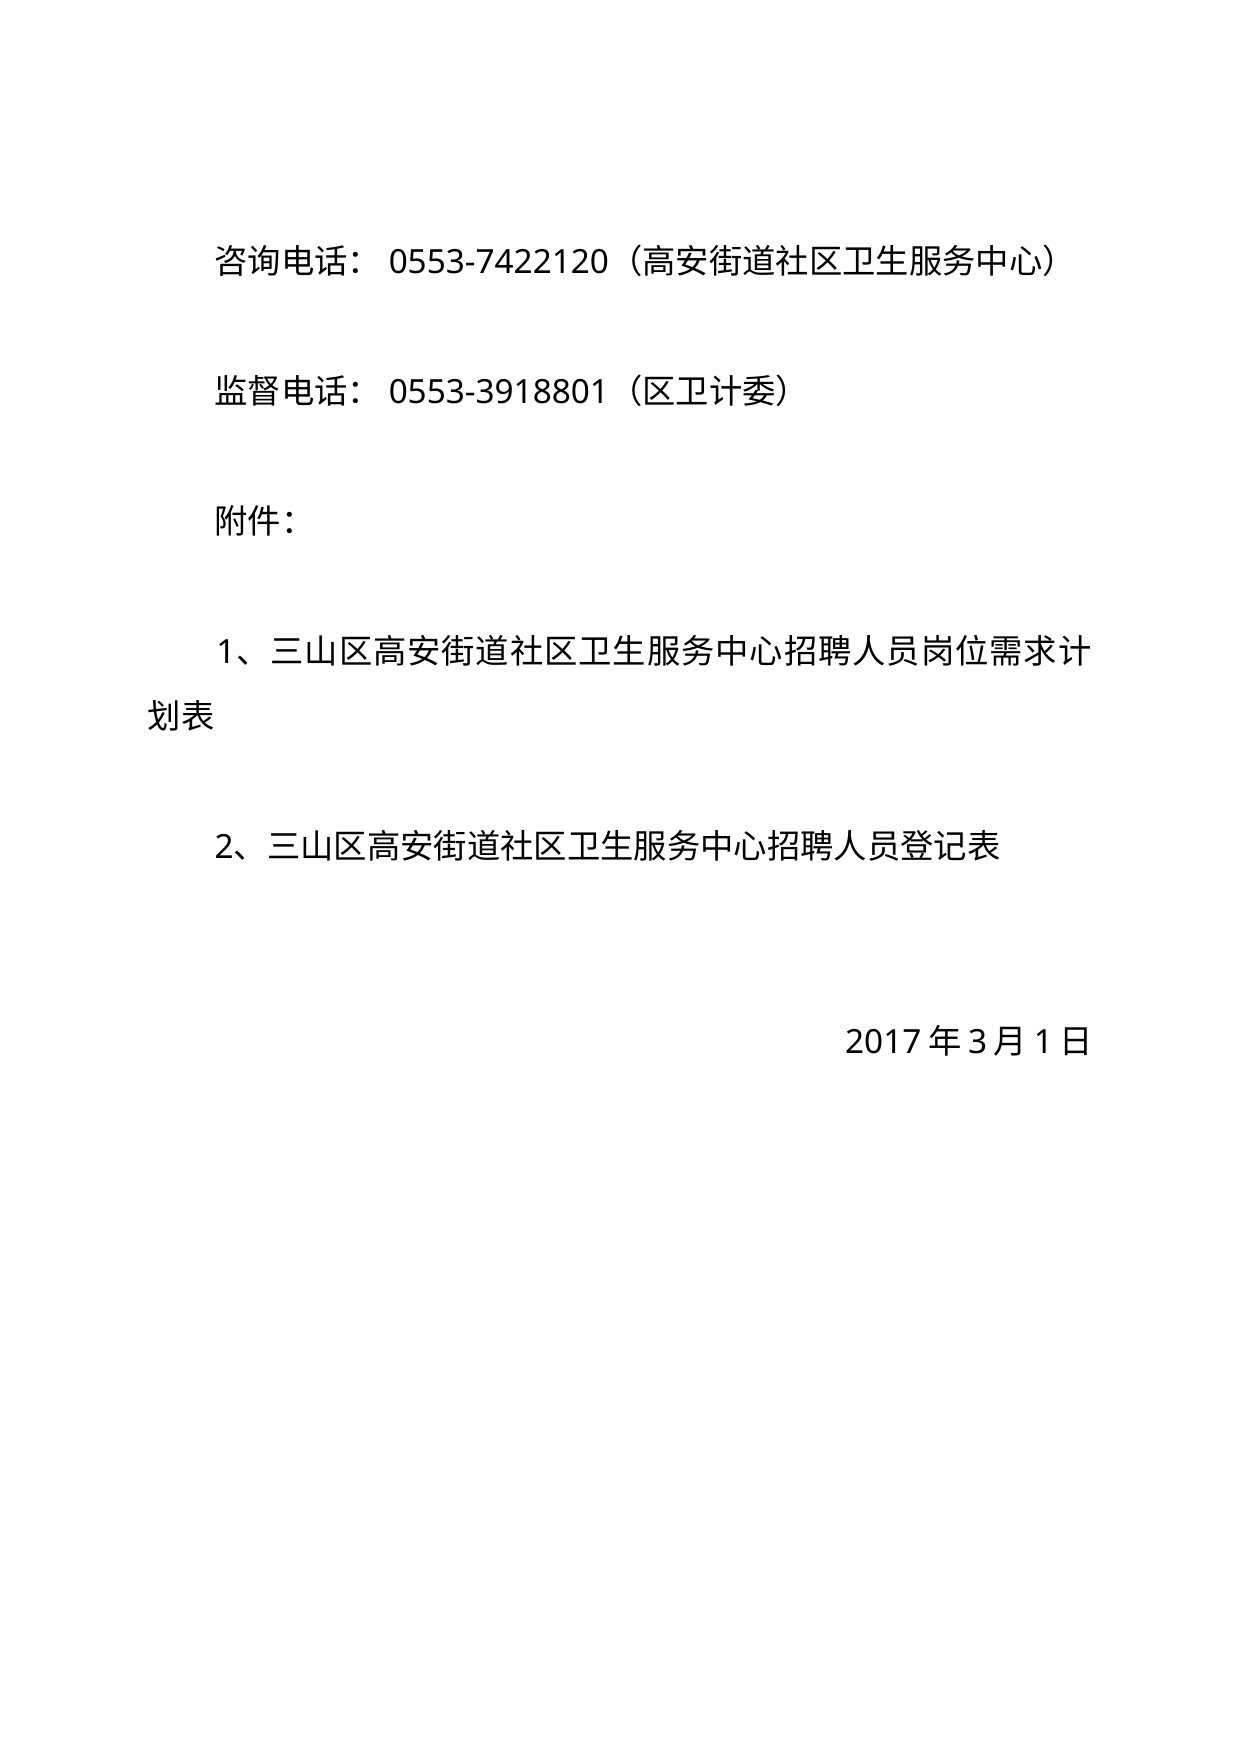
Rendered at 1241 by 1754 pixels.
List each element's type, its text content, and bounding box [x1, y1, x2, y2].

text 2017年3月1日 [148, 1007, 1092, 1072]
text 咨询电话： 0553-7422120（高安街道社区卫生服务中心） [148, 227, 1092, 292]
text 2、三山区高安街道社区卫生服务中心招聘人员登记表 [148, 812, 1092, 877]
text 附件： [148, 487, 1092, 552]
text 1、三山区高安街道社区卫生服务中心招聘人员岗位需求计划表 [148, 617, 1092, 747]
text 监督电话： 0553-3918801（区卫计委） [148, 357, 1092, 422]
